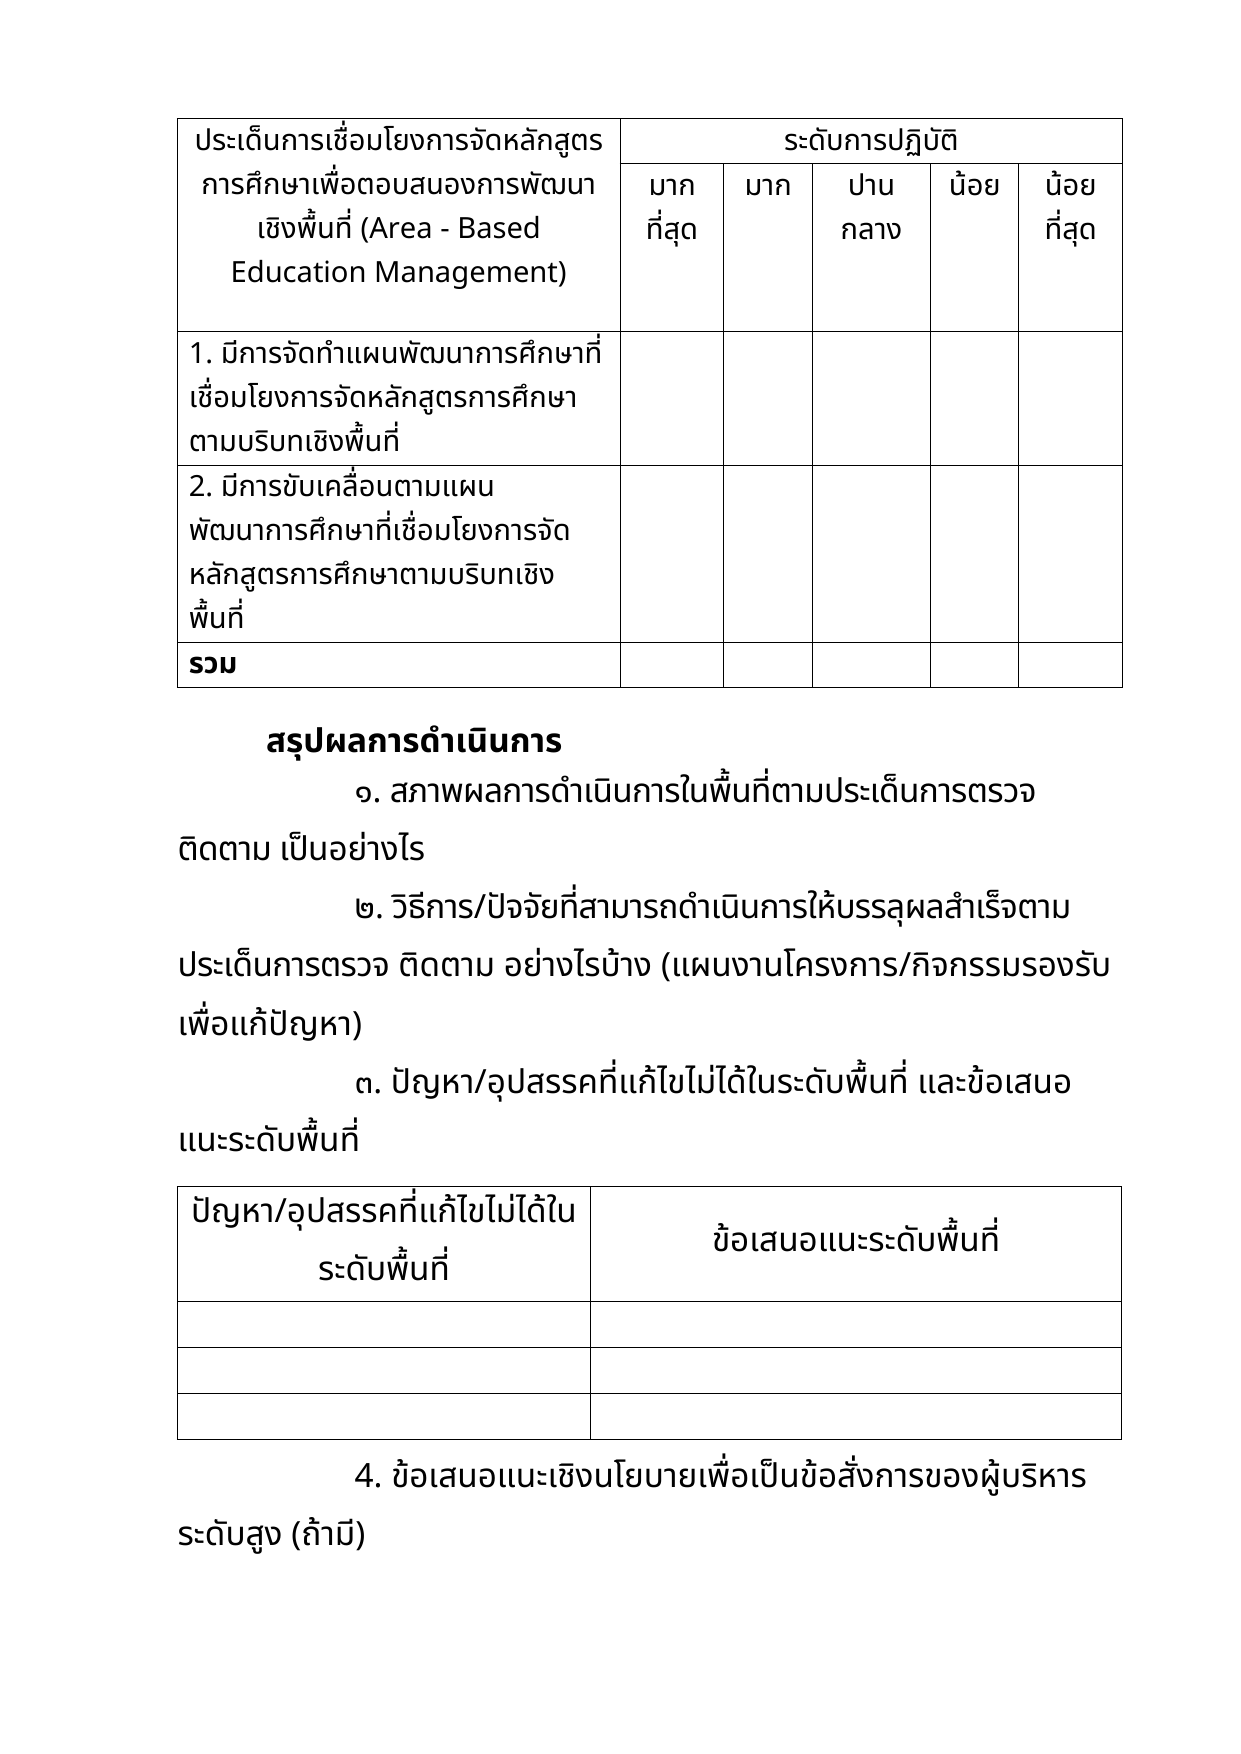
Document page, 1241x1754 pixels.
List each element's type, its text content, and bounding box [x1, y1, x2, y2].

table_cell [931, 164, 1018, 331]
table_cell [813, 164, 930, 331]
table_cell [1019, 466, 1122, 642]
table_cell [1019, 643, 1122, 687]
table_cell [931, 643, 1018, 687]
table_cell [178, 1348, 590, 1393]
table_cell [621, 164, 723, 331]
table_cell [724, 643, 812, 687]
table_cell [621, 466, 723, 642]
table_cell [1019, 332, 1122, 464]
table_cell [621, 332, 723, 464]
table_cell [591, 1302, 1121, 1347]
text สรุปผลการดำเนินการ [177, 717, 1119, 767]
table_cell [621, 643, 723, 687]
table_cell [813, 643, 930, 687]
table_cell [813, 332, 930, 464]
text 4. ข้อเสนอแนะเชิงนโยบายเพื่อเป็นข้อสั่งการของผู้บริหารระดับสูง (ถ้ามี) [177, 1452, 1122, 1561]
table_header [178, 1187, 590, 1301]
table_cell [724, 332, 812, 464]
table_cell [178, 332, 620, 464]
text ๑. สภาพผลการดำเนินการในพื้นที่ตามประเด็นการตรวจ ติดตาม เป็นอย่างไร [177, 767, 1122, 876]
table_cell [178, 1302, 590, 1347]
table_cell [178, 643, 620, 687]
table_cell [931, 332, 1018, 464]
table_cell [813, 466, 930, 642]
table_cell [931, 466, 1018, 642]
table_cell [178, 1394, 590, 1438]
text ๓. ปัญหา/อุปสรรคที่แก้ไขไม่ได้ในระดับพื้นที่ และข้อเสนอแนะระดับพื้นที่ [177, 1057, 1122, 1166]
text ๒. วิธีการ/ปัจจัยที่สามารถดำเนินการให้บรรลุผลสำเร็จตามประเด็นการตรวจ ติดตาม อย่างไรบ้าง (แผนงานโครงการ/กิจกรรมรองรับเพื่อแก้ปัญหา) [177, 883, 1122, 1050]
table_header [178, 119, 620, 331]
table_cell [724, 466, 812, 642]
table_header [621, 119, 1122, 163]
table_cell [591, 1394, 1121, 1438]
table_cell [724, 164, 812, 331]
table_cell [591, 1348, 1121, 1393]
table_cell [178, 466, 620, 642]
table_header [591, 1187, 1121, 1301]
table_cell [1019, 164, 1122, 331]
